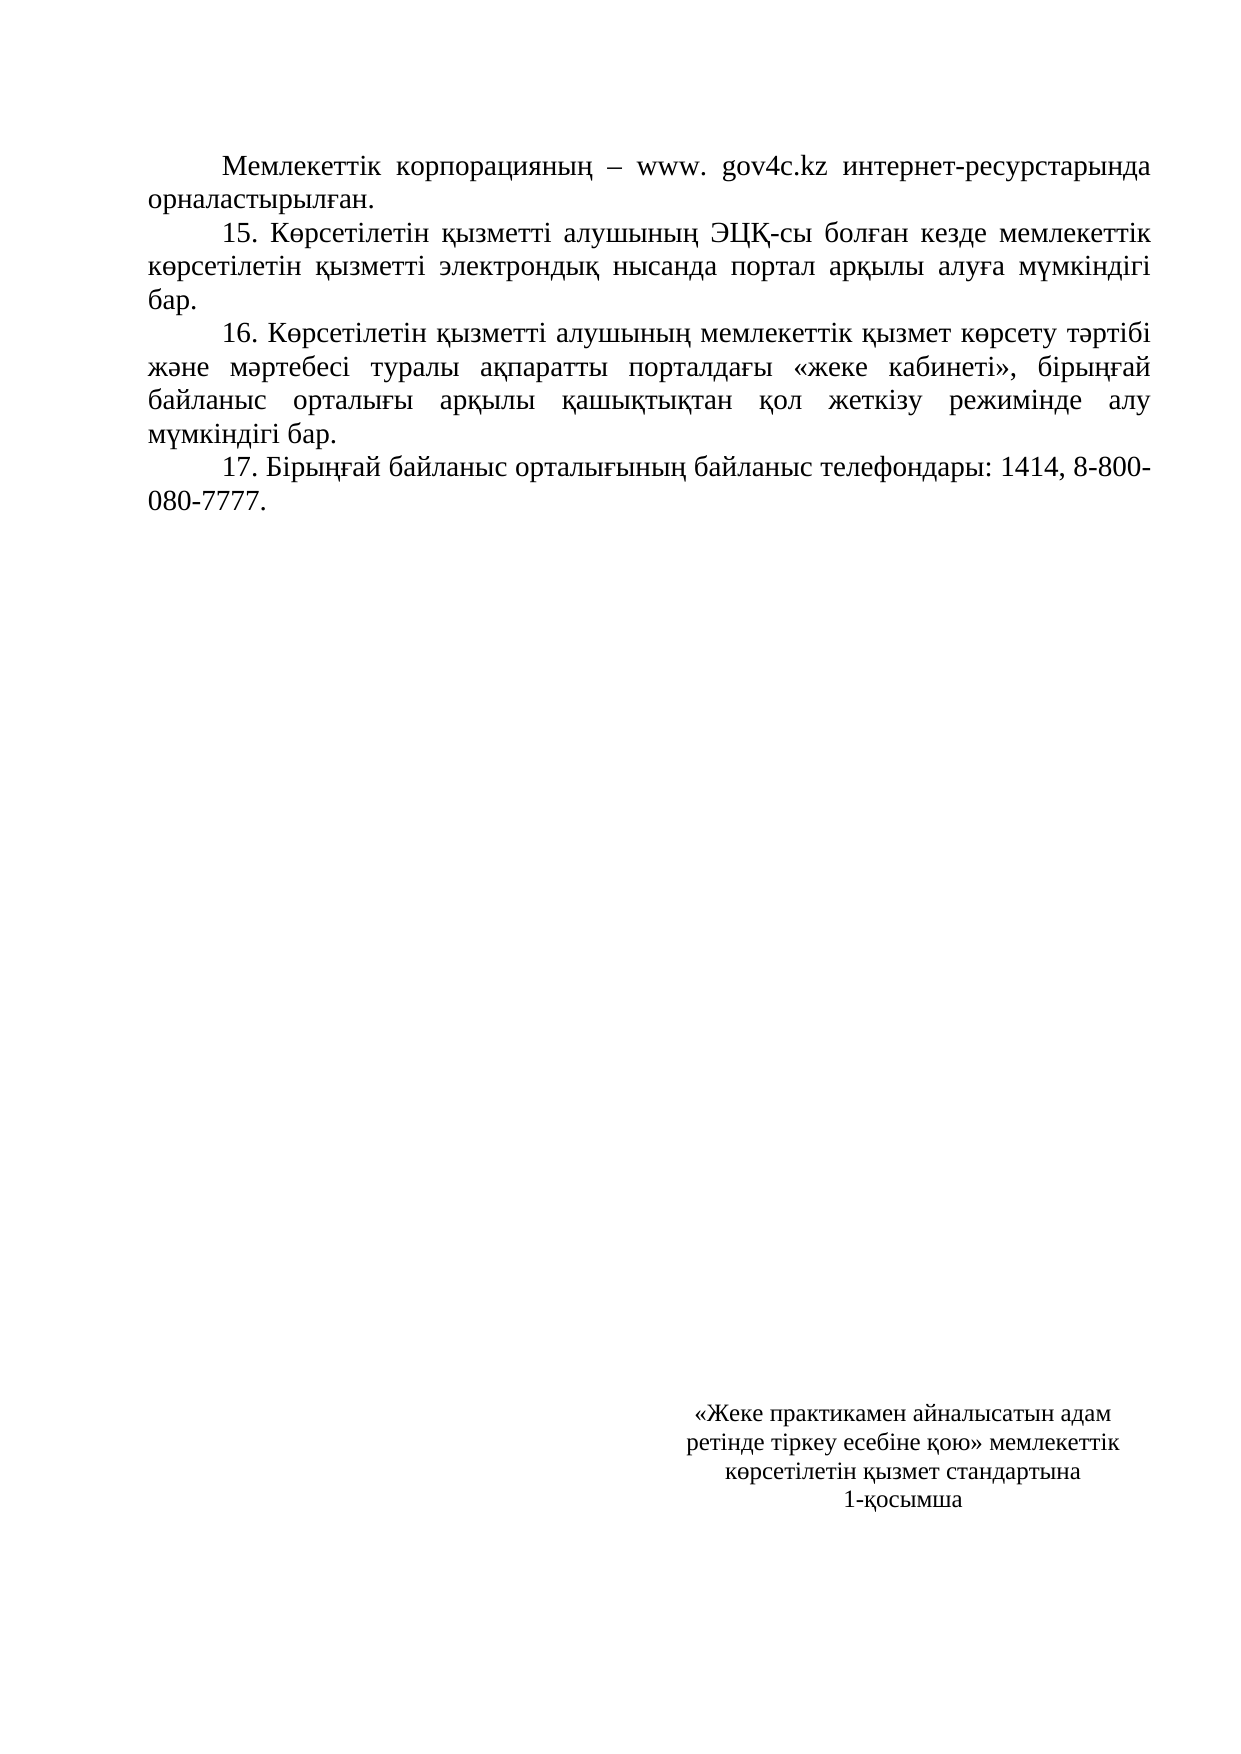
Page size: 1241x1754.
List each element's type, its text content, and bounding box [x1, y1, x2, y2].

text 17. Бірыңғай байланыс орталығының байланыс телефондары: 1414, 8-800-080-7777. [148, 449, 1152, 517]
text 1-қосымша [654, 1484, 1152, 1513]
text 15. Көрсетілетін қызметті алушының ЭЦҚ-сы болған кезде мемлекеттік көрсетілетін қызметті электрондық нысанда портал арқылы алуға мүмкіндігі бар. [148, 215, 1152, 315]
text 16. Көрсетілетін қызметті алушының мемлекеттік қызмет көрсету тәртібі және мәртебесі туралы ақпаратты порталдағы «жеке кабинеті», бірыңғай байланыс орталығы арқылы қашықтықтан қол жеткізу режимінде алу мүмкіндігі бар. [148, 315, 1152, 449]
text «Жеке практикамен айналысатын адам ретiнде тiркеу есебiне қою» мемлекеттік көрсетілетін қызмет стандартына [654, 1398, 1152, 1484]
text Мемлекеттік корпорацияның – www. gov4c.kz интернет-ресурстарында орналастырылған. [148, 148, 1152, 215]
